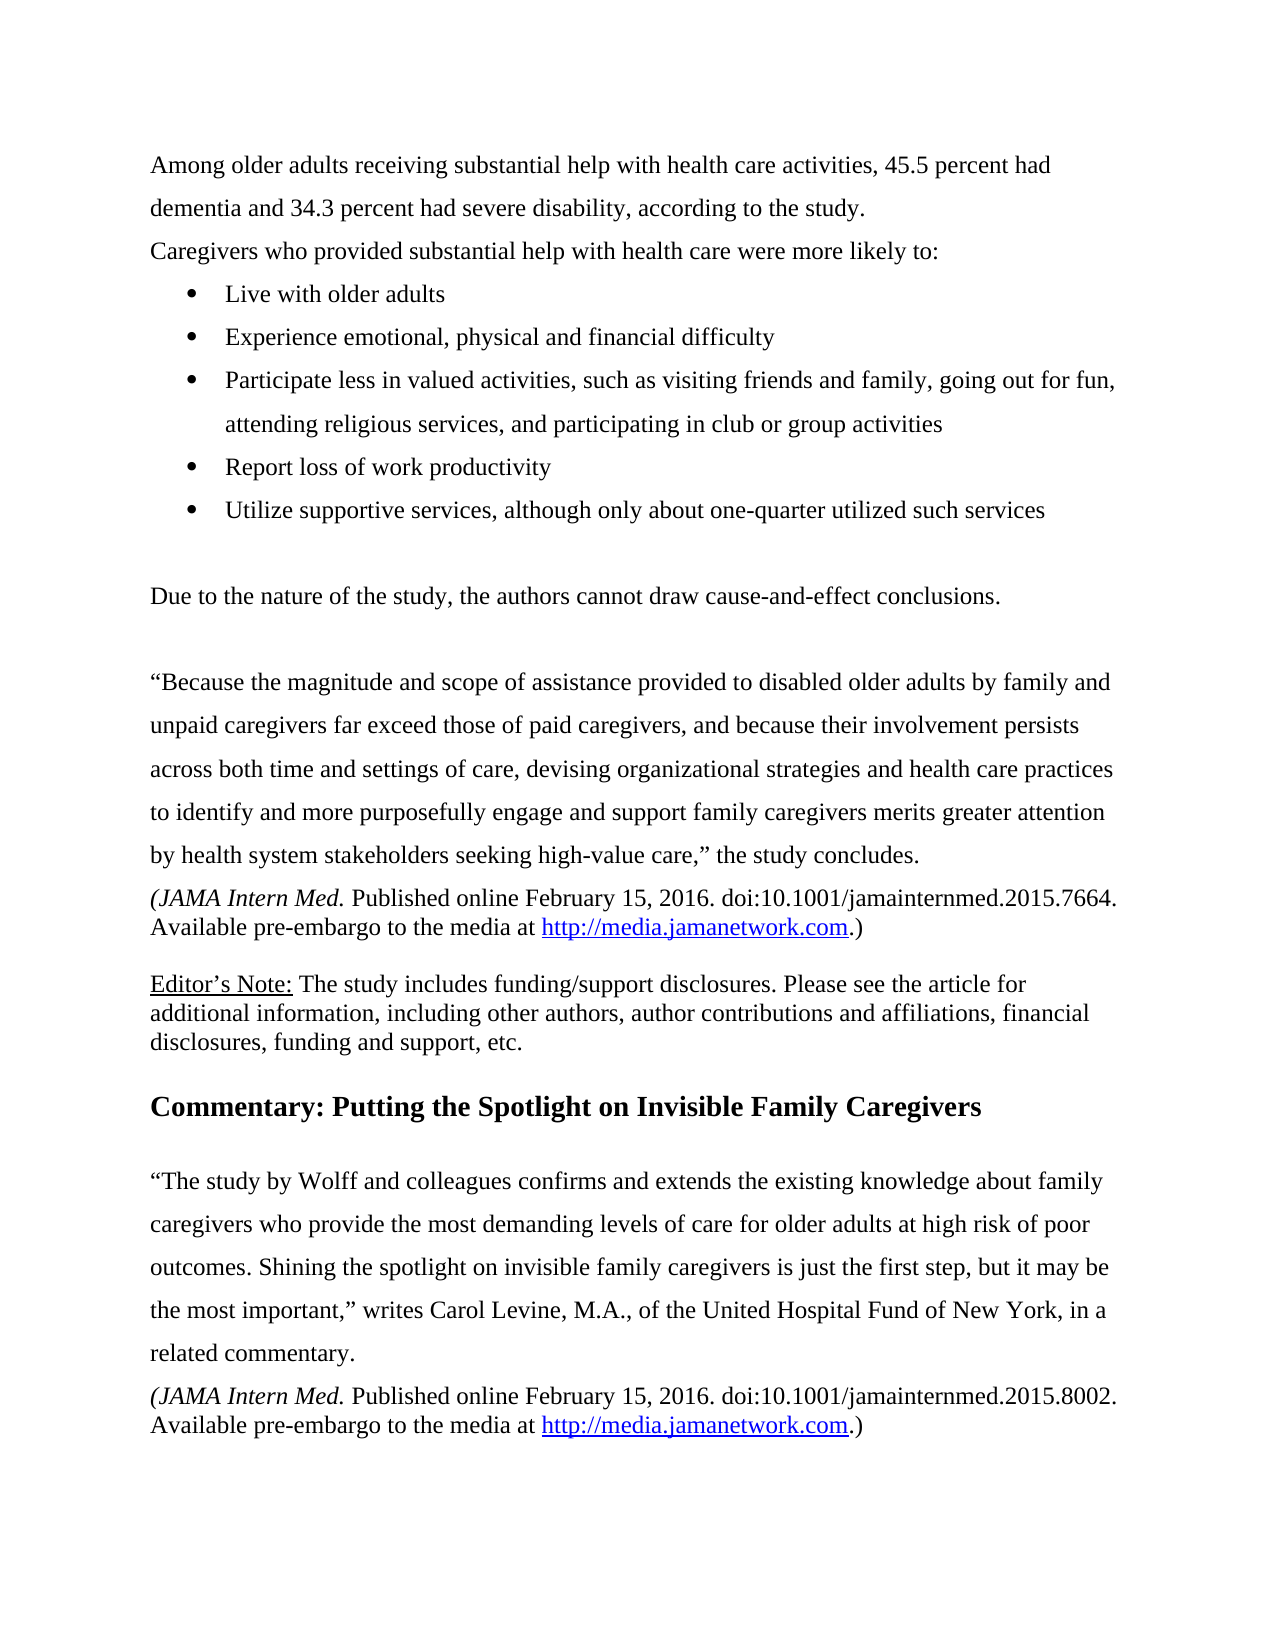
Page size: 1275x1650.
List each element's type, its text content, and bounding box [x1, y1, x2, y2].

text Editor’s Note: The study includes funding/support disclosures. Please see the article for additional information, including other authors, author contributions and affiliations, financial disclosures, funding and support, etc. [150, 969, 1125, 1056]
list Report loss of work productivity [187, 452, 1125, 481]
list Live with older adults [187, 279, 1125, 308]
text Caregivers who provided substantial help with health care were more likely to: [150, 236, 1125, 265]
list Participate less in valued activities, such as visiting friends and family, going out for fun, attending religious services, and participating in club or group activities [187, 366, 1125, 437]
text Among older adults receiving substantial help with health care activities, 45.5 percent had dementia and 34.3 percent had severe disability, according to the study. [150, 150, 1125, 222]
list Utilize supportive services, although only about one-quarter utilized such services [187, 495, 1125, 524]
text “Because the magnitude and scope of assistance provided to disabled older adults by family and unpaid caregivers far exceed those of paid caregivers, and because their involvement persists across both time and settings of care, devising organizational strategies and health care practices to identify and more purposefully engage and support family caregivers merits greater attention by health system stakeholders seeking high-value care,” the study concludes. [150, 667, 1125, 869]
text (JAMA Intern Med. Published online February 15, 2016. doi:10.1001/jamainternmed.2015.8002. Available pre-embargo to the media at http://media.jamanetwork.com.) [150, 1381, 1125, 1439]
text “The study by Wolff and colleagues confirms and extends the existing knowledge about family caregivers who provide the most demanding levels of care for older adults at high risk of poor outcomes. Shining the spotlight on invisible family caregivers is just the first step, but it may be the most important,” writes Carol Levine, M.A., of the United Hospital Fund of New York, in a related commentary. [150, 1166, 1125, 1367]
text Due to the nature of the study, the authors cannot draw cause-and-effect conclusions. [150, 581, 1125, 610]
list Experience emotional, physical and financial difficulty [187, 322, 1125, 351]
text Commentary: Putting the Spotlight on Invisible Family Caregivers [150, 1089, 1125, 1123]
text (JAMA Intern Med. Published online February 15, 2016. doi:10.1001/jamainternmed.2015.7664. Available pre-embargo to the media at http://media.jamanetwork.com.) [150, 883, 1125, 941]
